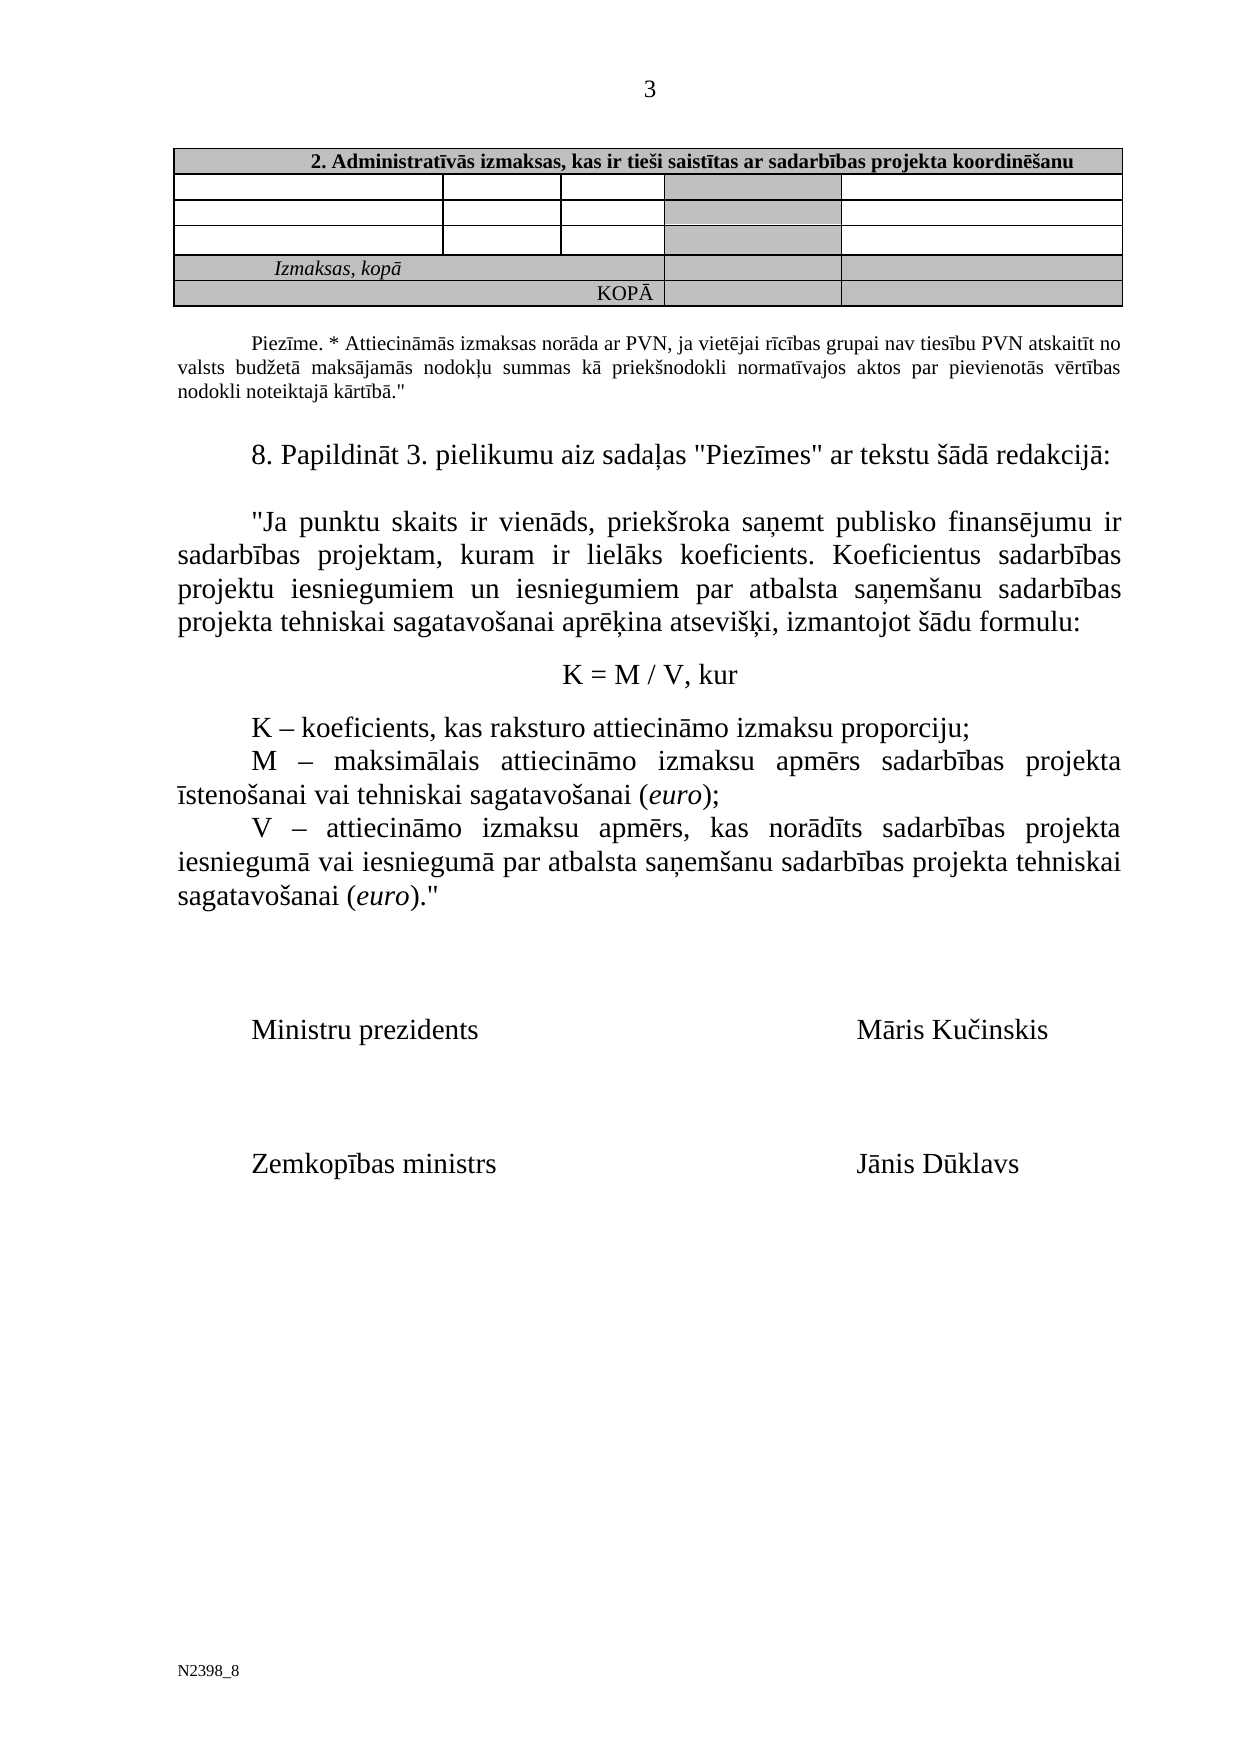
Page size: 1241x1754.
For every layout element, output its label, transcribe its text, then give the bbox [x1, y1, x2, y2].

table_cell [175, 175, 442, 199]
table_cell [175, 226, 442, 254]
table_cell [665, 175, 841, 199]
list Papildināt 3. pielikumu aiz sadaļas "Piezīmes" ar tekstu šādā redakcijā: [177, 437, 1122, 470]
table_header 2. Administratīvās izmaksas, kas ir tieši saistītas ar sadarbības projekta koordinēšanu [175, 149, 1122, 173]
table_cell [562, 201, 664, 224]
table_cell KOPĀ [175, 281, 664, 305]
text V – attiecināmo izmaksu apmērs, kas norādīts sadarbības projekta iesniegumā vai iesniegumā par atbalsta saņemšanu sadarbības projekta tehniskai sagatavošanai (euro)." [177, 811, 1122, 911]
table_cell [562, 175, 664, 199]
table_cell [665, 281, 841, 305]
text K = M / V, kur [177, 657, 1122, 691]
table_cell Izmaksas, kopā [175, 256, 664, 280]
table_cell [842, 201, 1122, 224]
text Zemkopības ministrs Jānis Dūklavs [177, 1146, 1122, 1179]
table_cell [562, 226, 664, 254]
text "Ja punktu skaits ir vienāds, priekšroka saņemt publisko finansējumu ir sadarbības projektam, kuram ir lielāks koeficients. Koeficientus sadarbības projektu iesniegumiem un iesniegumiem par atbalsta saņemšanu sadarbības projekta tehniskai sagatavošanai aprēķina atsevišķi, izmantojot šādu formulu: [177, 504, 1122, 638]
table_cell [444, 201, 560, 224]
table_cell [444, 175, 560, 199]
text K – koeficients, kas raksturo attiecināmo izmaksu proporciju; [177, 710, 1122, 743]
list Piezīme. * Attiecināmās izmaksas norāda ar PVN, ja vietējai rīcības grupai nav tiesību PVN atskaitīt no valsts budžetā maksājamās nodokļu summas kā priekšnodokli normatīvajos aktos par pievienotās vērtības nodokli noteiktajā kārtībā." [177, 331, 1122, 403]
text M – maksimālais attiecināmo izmaksu apmērs sadarbības projekta īstenošanai vai tehniskai sagatavošanai (euro); [177, 743, 1122, 811]
table_cell [842, 226, 1122, 254]
text Ministru prezidents Māris Kučinskis [177, 1012, 1122, 1045]
table_cell [842, 256, 1122, 280]
table_cell [665, 201, 841, 224]
table_cell [444, 226, 560, 254]
table_cell [665, 226, 841, 254]
table_cell [665, 256, 841, 280]
table_cell [842, 175, 1122, 199]
table_cell [175, 201, 442, 224]
table_cell [842, 281, 1122, 305]
